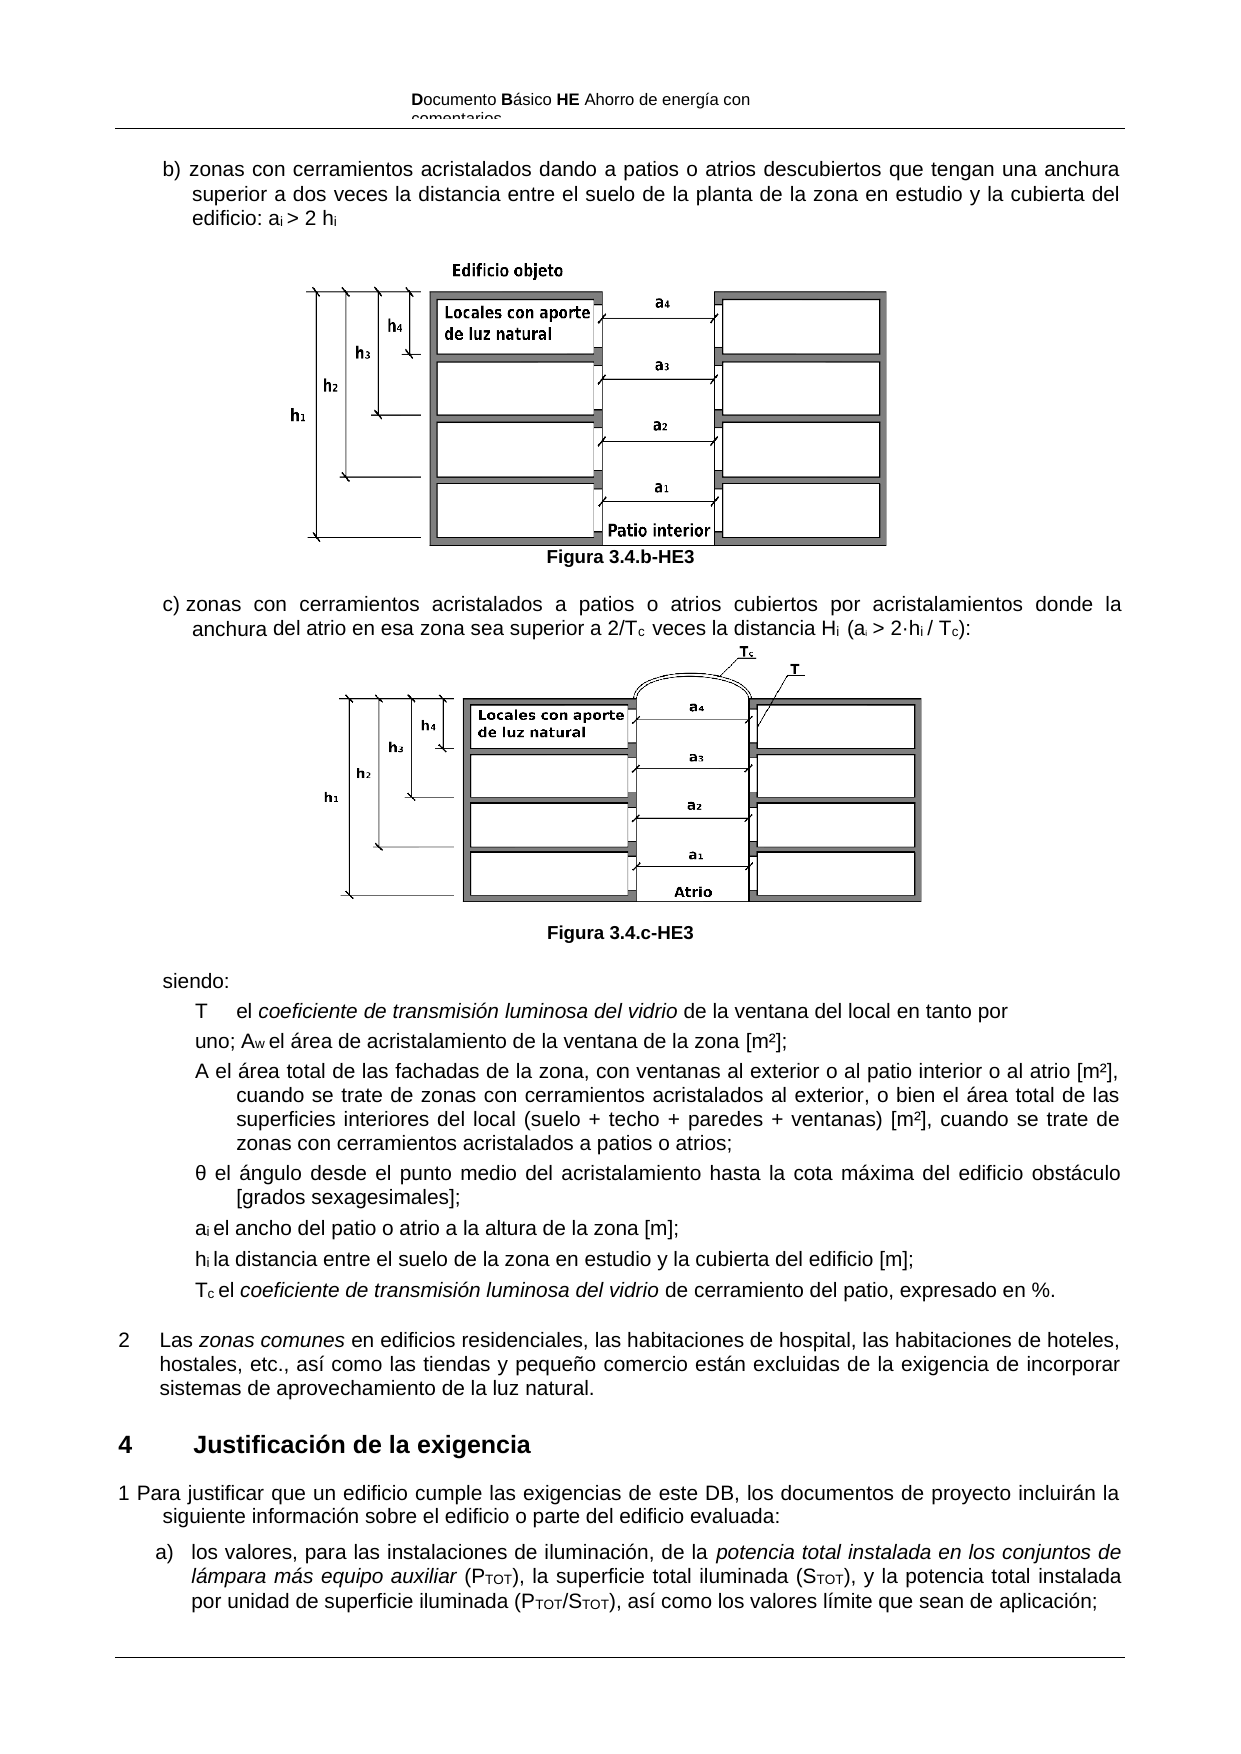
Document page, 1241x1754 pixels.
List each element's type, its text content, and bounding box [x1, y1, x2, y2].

text T el coeficiente de transmisión luminosa del vidrio de la ventana del local en tanto por uno; Aw el área de acristalamiento de la ventana de la zona [m²]; [195, 999, 1053, 1053]
list zonas con cerramientos acristalados a patios o atrios cubiertos por acristalamientos donde la anchura del atrio en esa zona sea superior a 2/Tc veces la distancia Hi (ai > 2·hi / Tc): [162, 593, 1121, 641]
picture [324, 646, 922, 902]
text A el área total de las fachadas de la zona, con ventanas al exterior o al patio interior o al atrio [m²], cuando se trate de zonas con cerramientos acristalados al exterior, o bien el área total de las superficies interiores del local (suelo + techo + paredes + ventanas) [m²], cuando se trate de zonas con cerramientos acristalados a patios o atrios; [195, 1059, 1122, 1155]
text θ el ángulo desde el punto medio del acristalamiento hasta la cota máxima del edificio obstáculo [grados sexagesimales]; [195, 1161, 1122, 1209]
list zonas con cerramientos acristalados dando a patios o atrios descubiertos que tengan una anchura superior a dos veces la distancia entre el suelo de la planta de la zona en estudio y la cubierta del edificio: ai > 2 hi [162, 157, 1121, 231]
text hi la distancia entre el suelo de la zona en estudio y la cubierta del edificio [m]; [195, 1247, 1144, 1272]
list los valores, para las instalaciones de iluminación, de la potencia total instalada en los conjuntos de lámpara más equipo auxiliar (PTOT), la superficie total iluminada (STOT), y la potencia total instalada por unidad de superficie iluminada (PTOT/STOT), así como los valores límite que sean de aplicación; [155, 1538, 1122, 1614]
picture [291, 263, 887, 546]
text Tc el coeficiente de transmisión luminosa del vidrio de cerramiento del patio, expresado en %. [195, 1278, 1144, 1303]
text siendo: [162, 969, 1144, 993]
subtitle 4 Justificación de la exigencia [118, 1431, 1144, 1459]
text ai el ancho del patio o atrio a la altura de la zona [m]; [195, 1215, 1144, 1240]
text 1 Para justificar que un edificio cumple las exigencias de este DB, los documentos de proyecto incluirán la siguiente información sobre el edificio o parte del edificio evaluada: [118, 1480, 1121, 1528]
list Las zonas comunes en edificios residenciales, las habitaciones de hospital, las habitaciones de hoteles, hostales, etc., así como las tiendas y pequeño comercio están excluidas de la exigencia de incorporar sistemas de aprovechamiento de la luz natural. [118, 1328, 1121, 1400]
